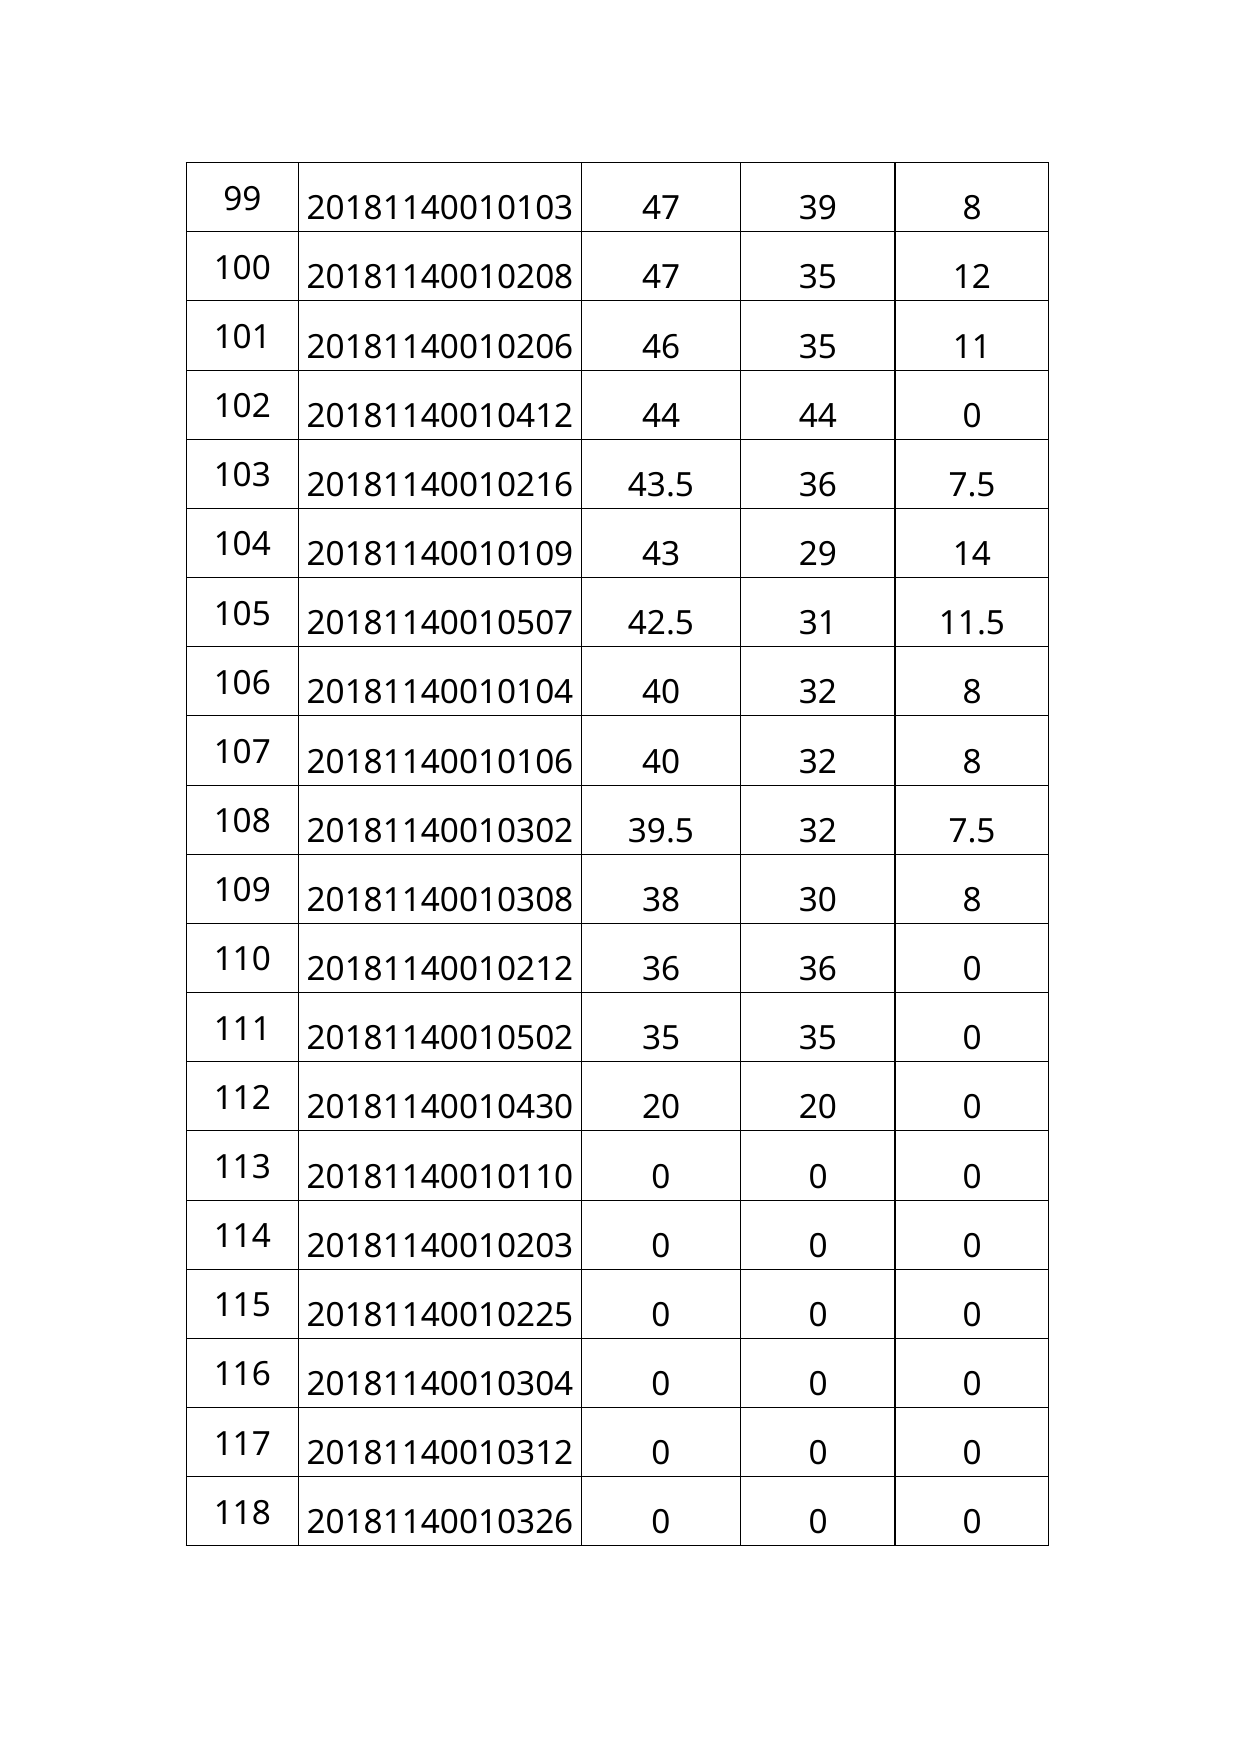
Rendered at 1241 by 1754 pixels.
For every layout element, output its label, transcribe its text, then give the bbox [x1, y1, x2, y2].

table_cell 0 [896, 1131, 1048, 1199]
table_cell 32 [741, 716, 894, 784]
table_cell 20181140010308 [299, 855, 581, 923]
table_cell 0 [896, 1408, 1048, 1476]
table_cell 47 [582, 163, 740, 231]
table_cell 106 [187, 647, 298, 715]
table_cell 20181140010104 [299, 647, 581, 715]
table_cell 0 [896, 924, 1048, 992]
table_cell 102 [187, 371, 298, 439]
table_cell 36 [741, 440, 894, 508]
table_cell 118 [187, 1477, 298, 1545]
table_cell 20181140010302 [299, 786, 581, 854]
table_cell 99 [187, 163, 298, 231]
table_cell 0 [741, 1408, 894, 1476]
table_cell 46 [582, 301, 740, 369]
table_cell 20181140010103 [299, 163, 581, 231]
table_cell 0 [582, 1477, 740, 1545]
table_cell 115 [187, 1270, 298, 1338]
table_cell 20181140010412 [299, 371, 581, 439]
table_cell 20181140010216 [299, 440, 581, 508]
table_cell 36 [582, 924, 740, 992]
table_cell 20181140010110 [299, 1131, 581, 1199]
table_cell 31 [741, 578, 894, 646]
table_cell 36 [741, 924, 894, 992]
table_cell 112 [187, 1062, 298, 1130]
table_cell 0 [896, 1270, 1048, 1338]
table_cell 116 [187, 1339, 298, 1407]
table_cell 32 [741, 786, 894, 854]
table_cell 7.5 [896, 440, 1048, 508]
table_cell 8 [896, 855, 1048, 923]
table_cell 32 [741, 647, 894, 715]
table_cell 111 [187, 993, 298, 1061]
table_cell 107 [187, 716, 298, 784]
table_cell 20181140010326 [299, 1477, 581, 1545]
table_cell 0 [896, 371, 1048, 439]
table_cell 0 [582, 1131, 740, 1199]
table_cell 0 [896, 1477, 1048, 1545]
table_cell 35 [582, 993, 740, 1061]
table_cell 39.5 [582, 786, 740, 854]
table_cell 40 [582, 647, 740, 715]
table_cell 104 [187, 509, 298, 577]
table_cell 20181140010507 [299, 578, 581, 646]
table_cell 0 [741, 1270, 894, 1338]
table_cell 20181140010206 [299, 301, 581, 369]
table_cell 20181140010430 [299, 1062, 581, 1130]
table_cell 20 [582, 1062, 740, 1130]
table_cell 30 [741, 855, 894, 923]
table_cell 35 [741, 232, 894, 300]
table_cell 20181140010208 [299, 232, 581, 300]
table_cell 113 [187, 1131, 298, 1199]
table_cell 101 [187, 301, 298, 369]
table_cell 114 [187, 1201, 298, 1269]
table_cell 44 [582, 371, 740, 439]
table_cell 43 [582, 509, 740, 577]
table_cell 109 [187, 855, 298, 923]
table_cell 100 [187, 232, 298, 300]
table_cell 20181140010212 [299, 924, 581, 992]
table_cell 35 [741, 301, 894, 369]
table_cell 43.5 [582, 440, 740, 508]
table_cell 0 [896, 1062, 1048, 1130]
table_cell 12 [896, 232, 1048, 300]
table_cell 105 [187, 578, 298, 646]
table_cell 40 [582, 716, 740, 784]
table_cell 38 [582, 855, 740, 923]
table_cell 110 [187, 924, 298, 992]
table_cell 0 [741, 1339, 894, 1407]
table_cell 20181140010109 [299, 509, 581, 577]
table_cell 14 [896, 509, 1048, 577]
table_cell 0 [582, 1270, 740, 1338]
table_cell 0 [896, 1339, 1048, 1407]
table_cell 35 [741, 993, 894, 1061]
table_cell 42.5 [582, 578, 740, 646]
table_cell 20181140010225 [299, 1270, 581, 1338]
table_cell 103 [187, 440, 298, 508]
table_cell 20181140010304 [299, 1339, 581, 1407]
table_cell 39 [741, 163, 894, 231]
table_cell 20 [741, 1062, 894, 1130]
table_cell 0 [741, 1131, 894, 1199]
table_cell 20181140010203 [299, 1201, 581, 1269]
table_cell 108 [187, 786, 298, 854]
table_cell 29 [741, 509, 894, 577]
table_cell 44 [741, 371, 894, 439]
table_cell 0 [582, 1201, 740, 1269]
table_cell 0 [741, 1201, 894, 1269]
table_cell 11.5 [896, 578, 1048, 646]
table_cell 8 [896, 647, 1048, 715]
table_cell 0 [896, 1201, 1048, 1269]
table_cell 0 [896, 993, 1048, 1061]
table_cell 20181140010106 [299, 716, 581, 784]
table_cell 0 [582, 1408, 740, 1476]
table_cell 0 [741, 1477, 894, 1545]
table_cell 11 [896, 301, 1048, 369]
table_cell 20181140010312 [299, 1408, 581, 1476]
table_cell 8 [896, 716, 1048, 784]
table_cell 8 [896, 163, 1048, 231]
table_cell 117 [187, 1408, 298, 1476]
table_cell 0 [582, 1339, 740, 1407]
table_cell 47 [582, 232, 740, 300]
table_cell 7.5 [896, 786, 1048, 854]
table_cell 20181140010502 [299, 993, 581, 1061]
